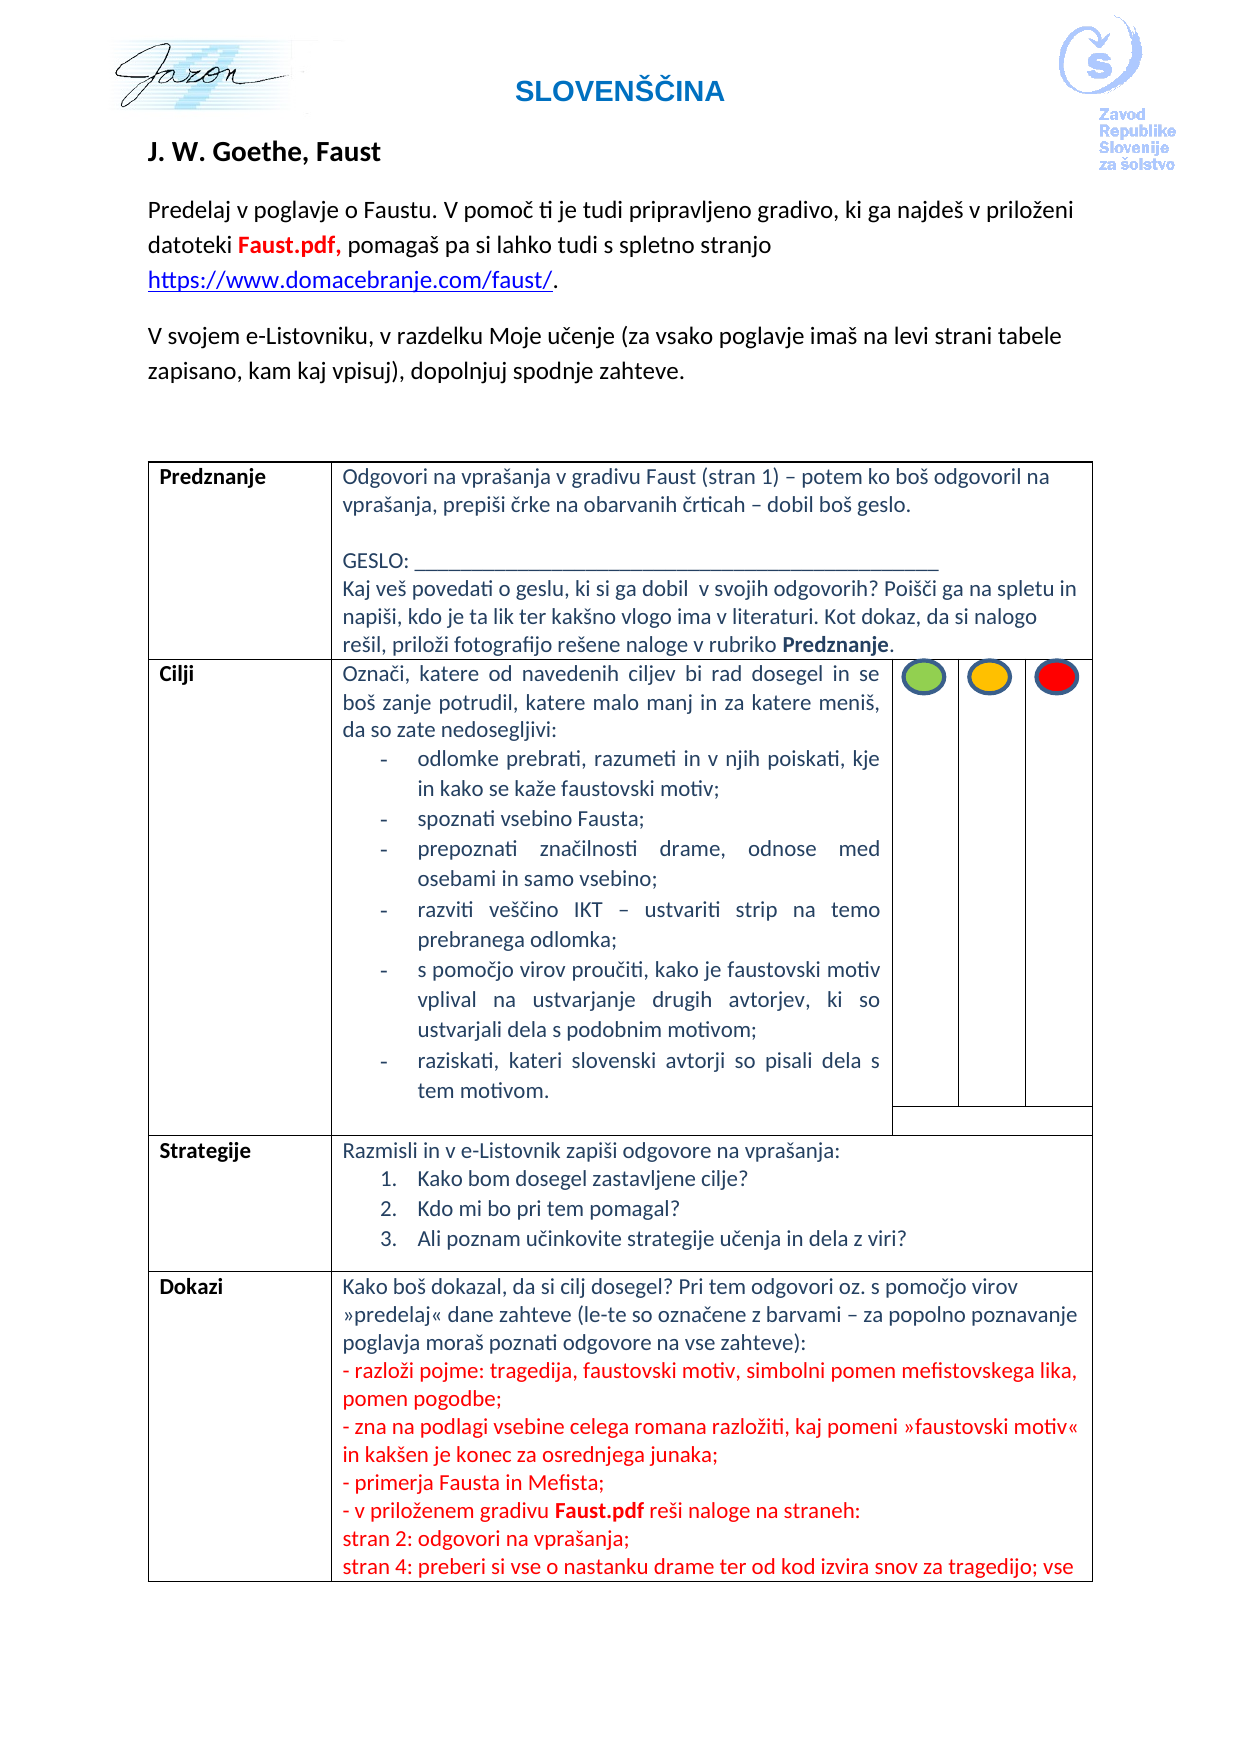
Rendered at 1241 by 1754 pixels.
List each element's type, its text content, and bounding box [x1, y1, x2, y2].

table_cell [1026, 660, 1092, 1106]
table_header Predznanje [149, 463, 331, 658]
table_cell Označi, katere od navedenih ciljev bi rad dosegel in se boš zanje potrudil, katere malo manj in za katere meniš, da so zate nedosegljivi: odlomke prebrati, razumeti in v njih poiskati, kje in kako se kaže faustovski motiv; spoznati vsebino Fausta; prepoznati značilnosti drame, odnose med osebami in samo vsebino; razviti veščino IKT – ustvariti strip na temo prebranega odlomka; s pomočjo virov proučiti, kako je faustovski motiv vplival na ustvarjanje drugih avtorjev, ki so ustvarjali dela s podobnim motivom; raziskati, kateri slovenski avtorji so pisali dela s tem motivom. [332, 660, 892, 1135]
text J. W. Goethe, Faust [148, 133, 1093, 168]
table_cell Strategije [149, 1136, 331, 1271]
table_cell [893, 1107, 1092, 1135]
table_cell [332, 1272, 1092, 1581]
text Predelaj v poglavje o Faustu. V pomoč ti je tudi pripravljeno gradivo, ki ga najdeš v priloženi datoteki Faust.pdf, pomagaš pa si lahko tudi s spletno stranjo https://www.domacebranje.com/faust/. [148, 195, 1093, 295]
table_cell [959, 660, 1025, 1106]
table_header Odgovori na vprašanja v gradivu Faust (stran 1) – potem ko boš odgovoril na vprašanja, prepiši črke na obarvanih črticah – dobil boš geslo. GESLO: ______________________________________________ Kaj veš povedati o geslu, ki si ga dobil v svojih odgovorih? Poišči ga na spletu in napiši, kdo je ta lik ter kakšno vlogo ima v literaturi. Kot dokaz, da si nalogo rešil, priloži fotografijo rešene naloge v rubriko Predznanje. [332, 463, 1092, 658]
picture [49, 35, 348, 119]
text V svojem e-Listovniku, v razdelku Moje učenje (za vsako poglavje imaš na levi strani tabele zapisano, kam kaj vpisuj), dopolnjuj spodnje zahteve. [148, 321, 1093, 386]
table_cell Dokazi [149, 1272, 331, 1581]
table_cell [893, 660, 958, 1106]
table_cell Razmisli in v e-Listovnik zapiši odgovore na vprašanja: Kako bom dosegel zastavljene cilje? Kdo mi bo pri tem pomagal? Ali poznam učinkovite strategije učenja in dela z viri? [332, 1136, 1092, 1271]
table_cell Cilji [149, 660, 331, 1135]
